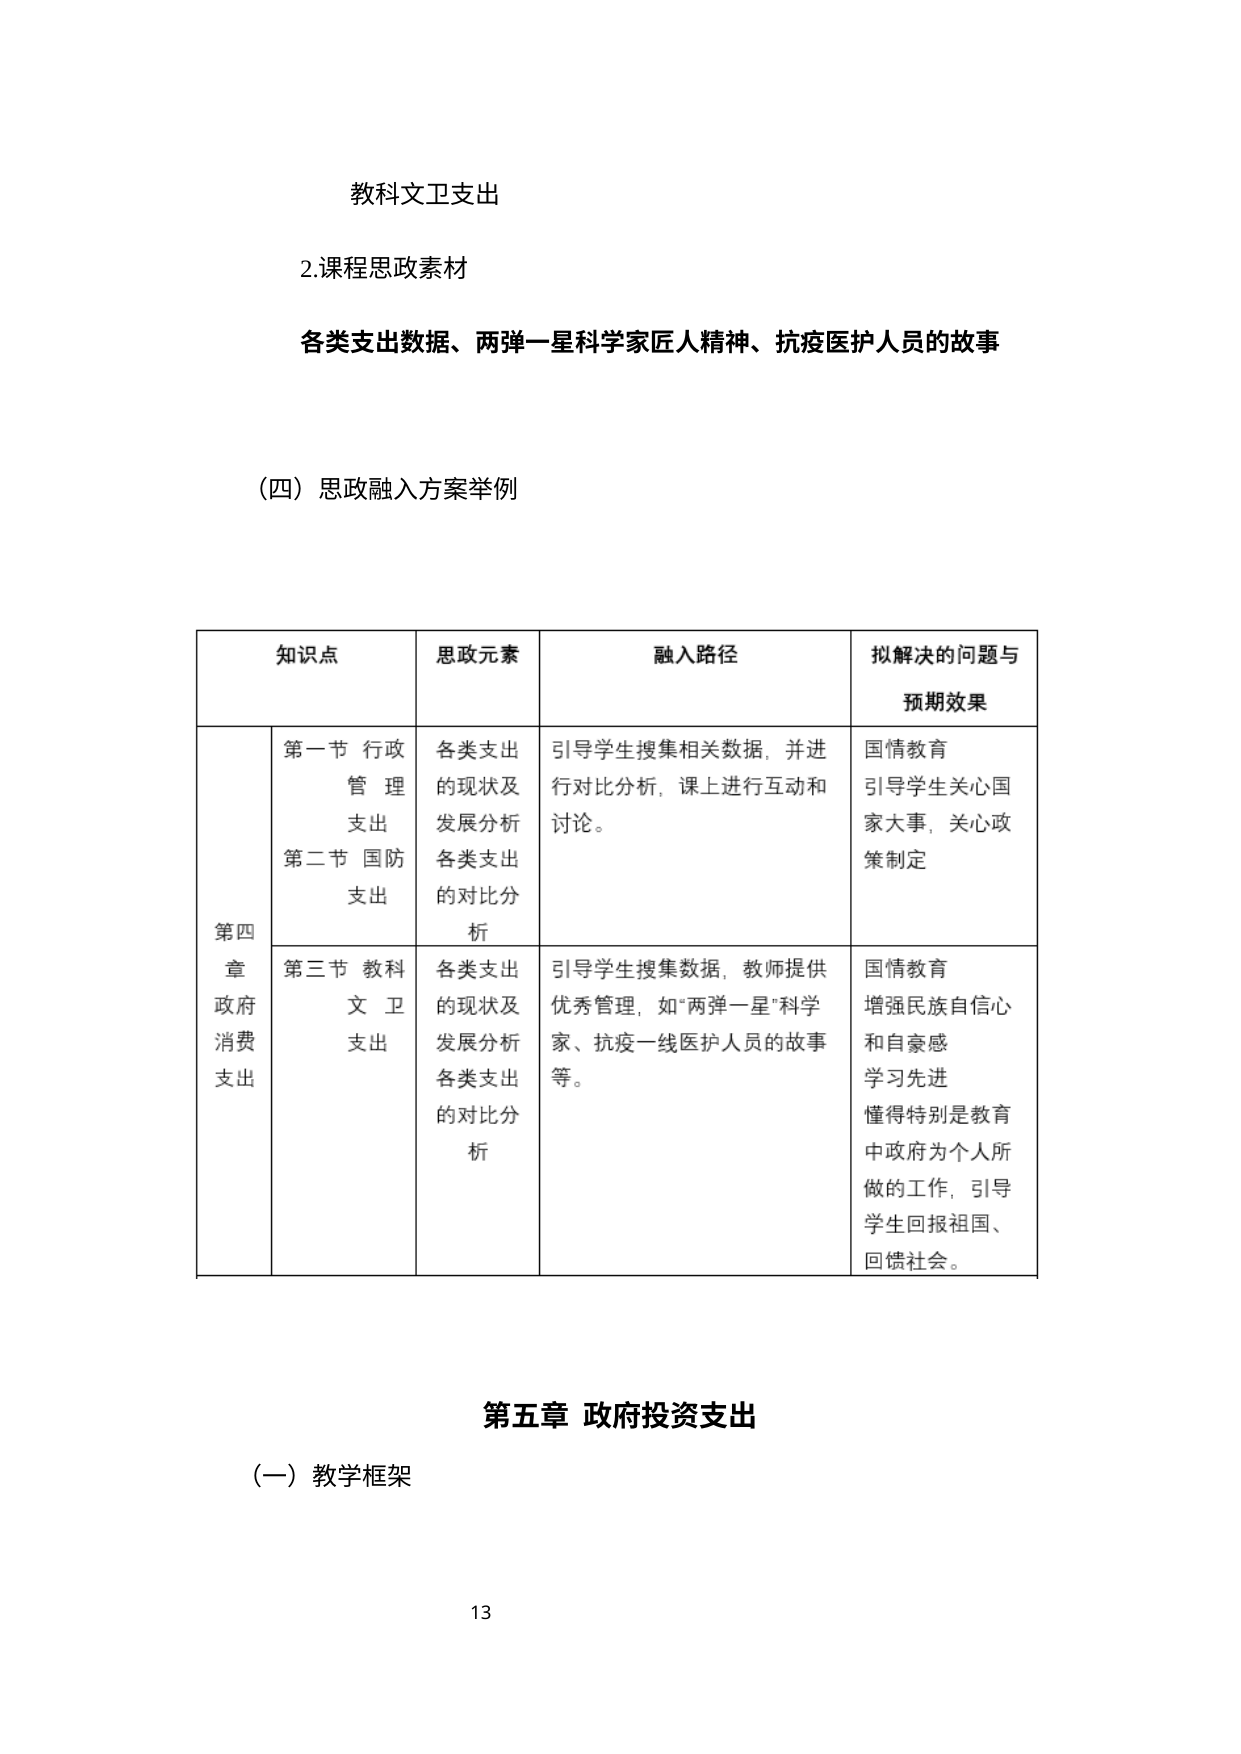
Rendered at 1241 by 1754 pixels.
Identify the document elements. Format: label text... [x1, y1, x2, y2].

title 第五章 政府投资支出 [187, 1393, 1053, 1435]
title （一）教学框架 [187, 1456, 1053, 1493]
text 教科文卫支出 [187, 160, 1053, 225]
text 2.课程思政素材 [187, 234, 1053, 299]
picture [187, 627, 1053, 1279]
text （四）思政融入方案举例 [243, 455, 1053, 520]
text 各类支出数据、两弹一星科学家匠人精神、抗疫医护人员的故事 [187, 308, 1053, 373]
